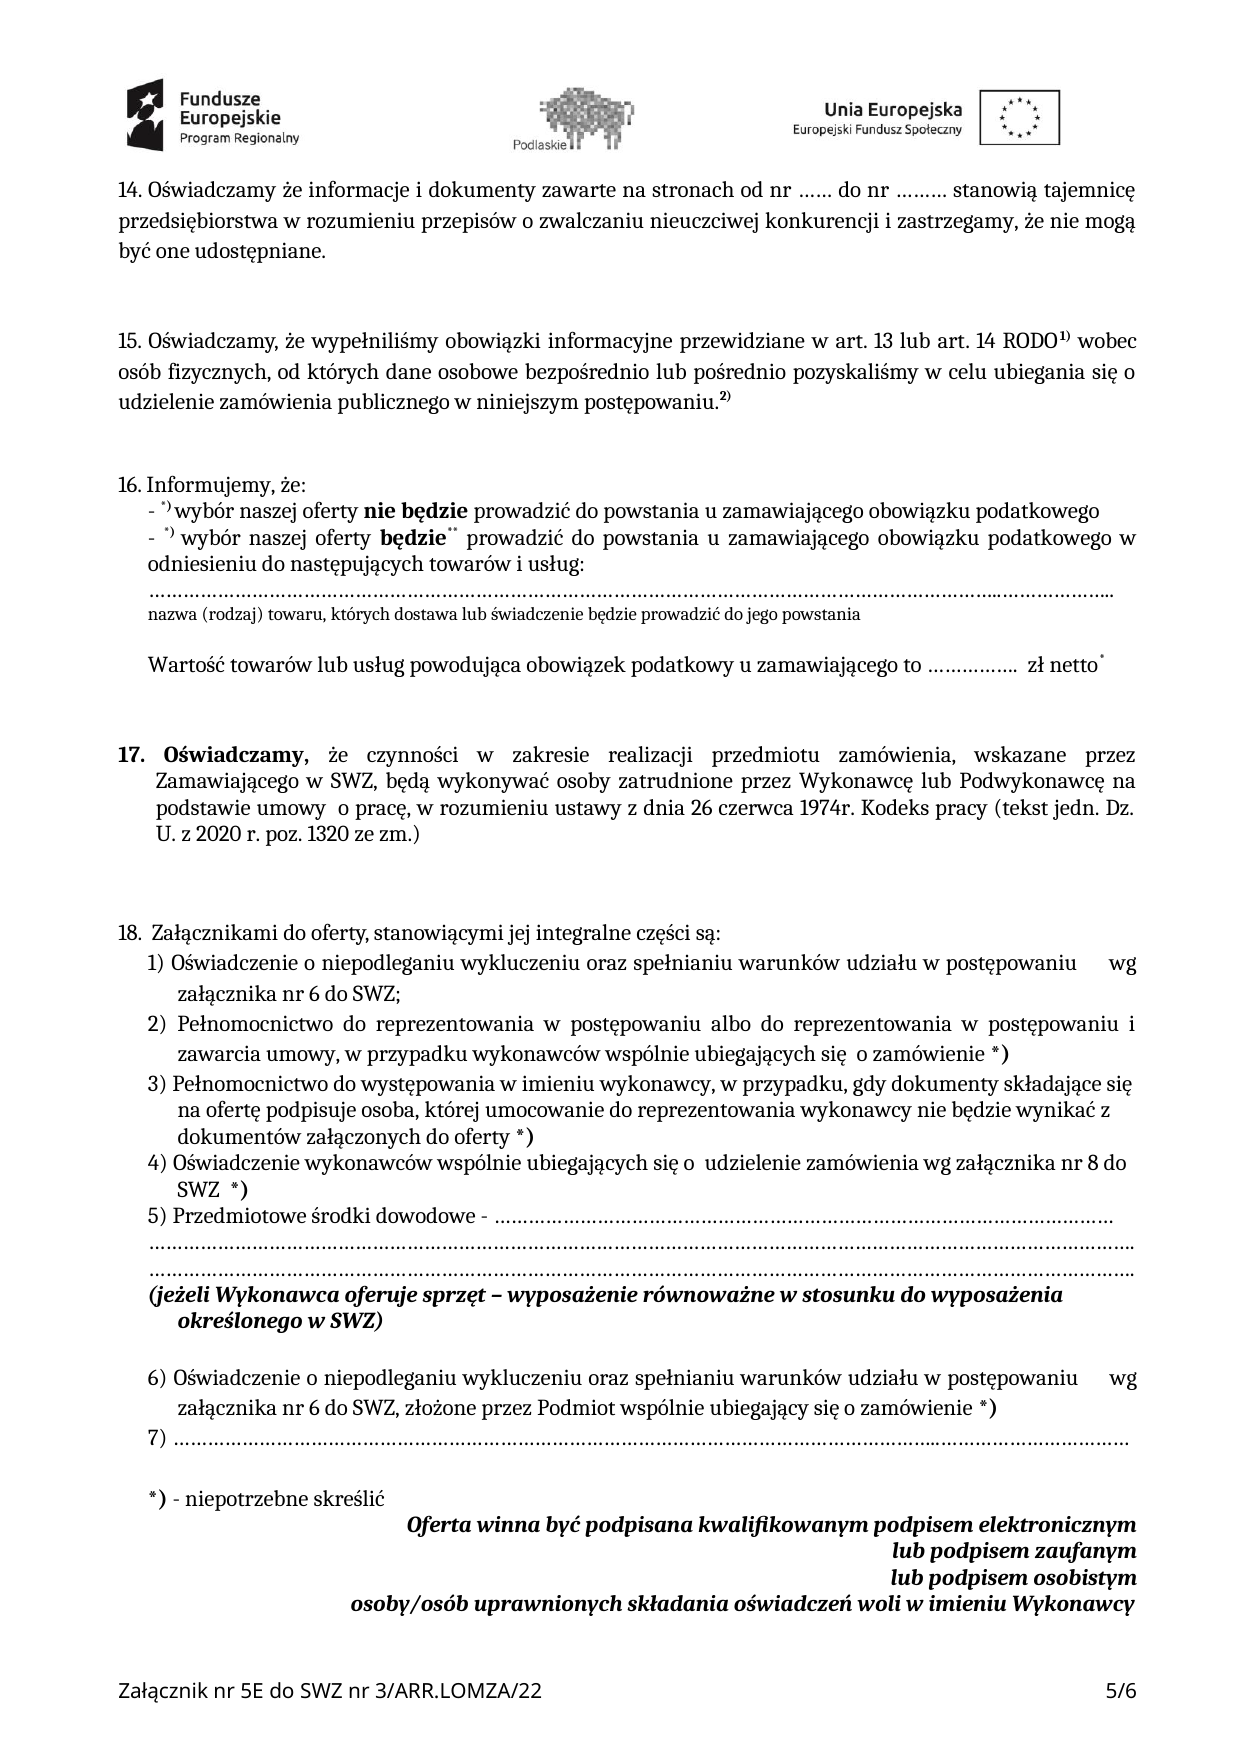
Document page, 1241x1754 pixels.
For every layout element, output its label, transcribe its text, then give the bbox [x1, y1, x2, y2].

text 4) Oświadczenie wykonawców wspólnie ubiegających się o udzielenie zamówienia wg załącznika nr 8 do SWZ *) [148, 1150, 1137, 1203]
text 6) Oświadczenie o niepodleganiu wykluczeniu oraz spełnianiu warunków udziału w postępowaniu wg załącznika nr 6 do SWZ, złożone przez Podmiot wspólnie ubiegający się o zamówienie *) [148, 1365, 1137, 1421]
text 17. Oświadczamy, że czynności w zakresie realizacji przedmiotu zamówienia, wskazane przez Zamawiającego w SWZ, będą wykonywać osoby zatrudnione przez Wykonawcę lub Podwykonawcę na podstawie umowy o pracę, w rozumieniu ustawy z dnia 26 czerwca 1974r. Kodeks pracy (tekst jedn. Dz. U. z 2020 r. poz. 1320 ze zm.) [118, 742, 1137, 847]
text 16. Informujemy, że: [118, 472, 1137, 498]
text 7) ……………………………………………………………………………………………………………………..…………………………… [148, 1425, 1137, 1451]
text - *) wybór naszej oferty będzie** prowadzić do powstania u zamawiającego obowiązku podatkowego w odniesieniu do następujących towarów i usług: [148, 524, 1137, 577]
text 2) Pełnomocnictwo do reprezentowania w postępowaniu albo do reprezentowania w postępowaniu i zawarcia umowy, w przypadku wykonawców wspólnie ubiegających się o zamówienie *) [148, 1011, 1137, 1067]
text ………………………………………………………………………………………………………………………………………………………. [148, 1229, 1137, 1255]
text …………………………………………………………………………………………………………………………………..……………….. [148, 577, 1137, 603]
text 14. Oświadczamy że informacje i dokumenty zawarte na stronach od nr …… do nr ……… stanowią tajemnicę przedsiębiorstwa w rozumieniu przepisów o zwalczaniu nieuczciwej konkurencji i zastrzegamy, że nie mogą być one udostępniane. [118, 177, 1137, 264]
text lub podpisem osobistym [118, 1564, 1137, 1591]
text Oferta winna być podpisana kwalifikowanym podpisem elektronicznym [118, 1512, 1137, 1538]
text 1) Oświadczenie o niepodleganiu wykluczeniu oraz spełnianiu warunków udziału w postępowaniu wg załącznika nr 6 do SWZ; [148, 950, 1137, 1007]
text lub podpisem zaufanym [118, 1538, 1137, 1564]
text (jeżeli Wykonawca oferuje sprzęt – wyposażenie równoważne w stosunku do wyposażenia określonego w SWZ) [148, 1282, 1137, 1334]
text 3) Pełnomocnictwo do występowania w imieniu wykonawcy, w przypadku, gdy dokumenty składające się na ofertę podpisuje osoba, której umocowanie do reprezentowania wykonawcy nie będzie wynikać z dokumentów załączonych do oferty *) [148, 1071, 1137, 1150]
text 5) Przedmiotowe środki dowodowe - ……………………………………………………………………………………………… [148, 1203, 1137, 1229]
text ………………………………………………………………………………………………………………………………………………………. [148, 1255, 1137, 1282]
text Wartość towarów lub usług powodująca obowiązek podatkowy u zamawiającego to ……………. zł netto* [148, 651, 1137, 678]
text nazwa (rodzaj) towaru, których dostawa lub świadczenie będzie prowadzić do jego powstania [148, 603, 1137, 625]
text 15. Oświadczamy, że wypełniliśmy obowiązki informacyjne przewidziane w art. 13 lub art. 14 RODO1) wobec osób fizycznych, od których dane osobowe bezpośrednio lub pośrednio pozyskaliśmy w celu ubiegania się o udzielenie zamówienia publicznego w niniejszym postępowaniu.2) [118, 328, 1137, 415]
text - *) wybór naszej oferty nie będzie prowadzić do powstania u zamawiającego obowiązku podatkowego [148, 498, 1137, 524]
text *) - niepotrzebne skreślić [148, 1486, 1137, 1512]
text osoby/osób uprawnionych składania oświadczeń woli w imieniu Wykonawcy [118, 1591, 1137, 1617]
text 18. Załącznikami do oferty, stanowiącymi jej integralne części są: [118, 920, 1137, 946]
